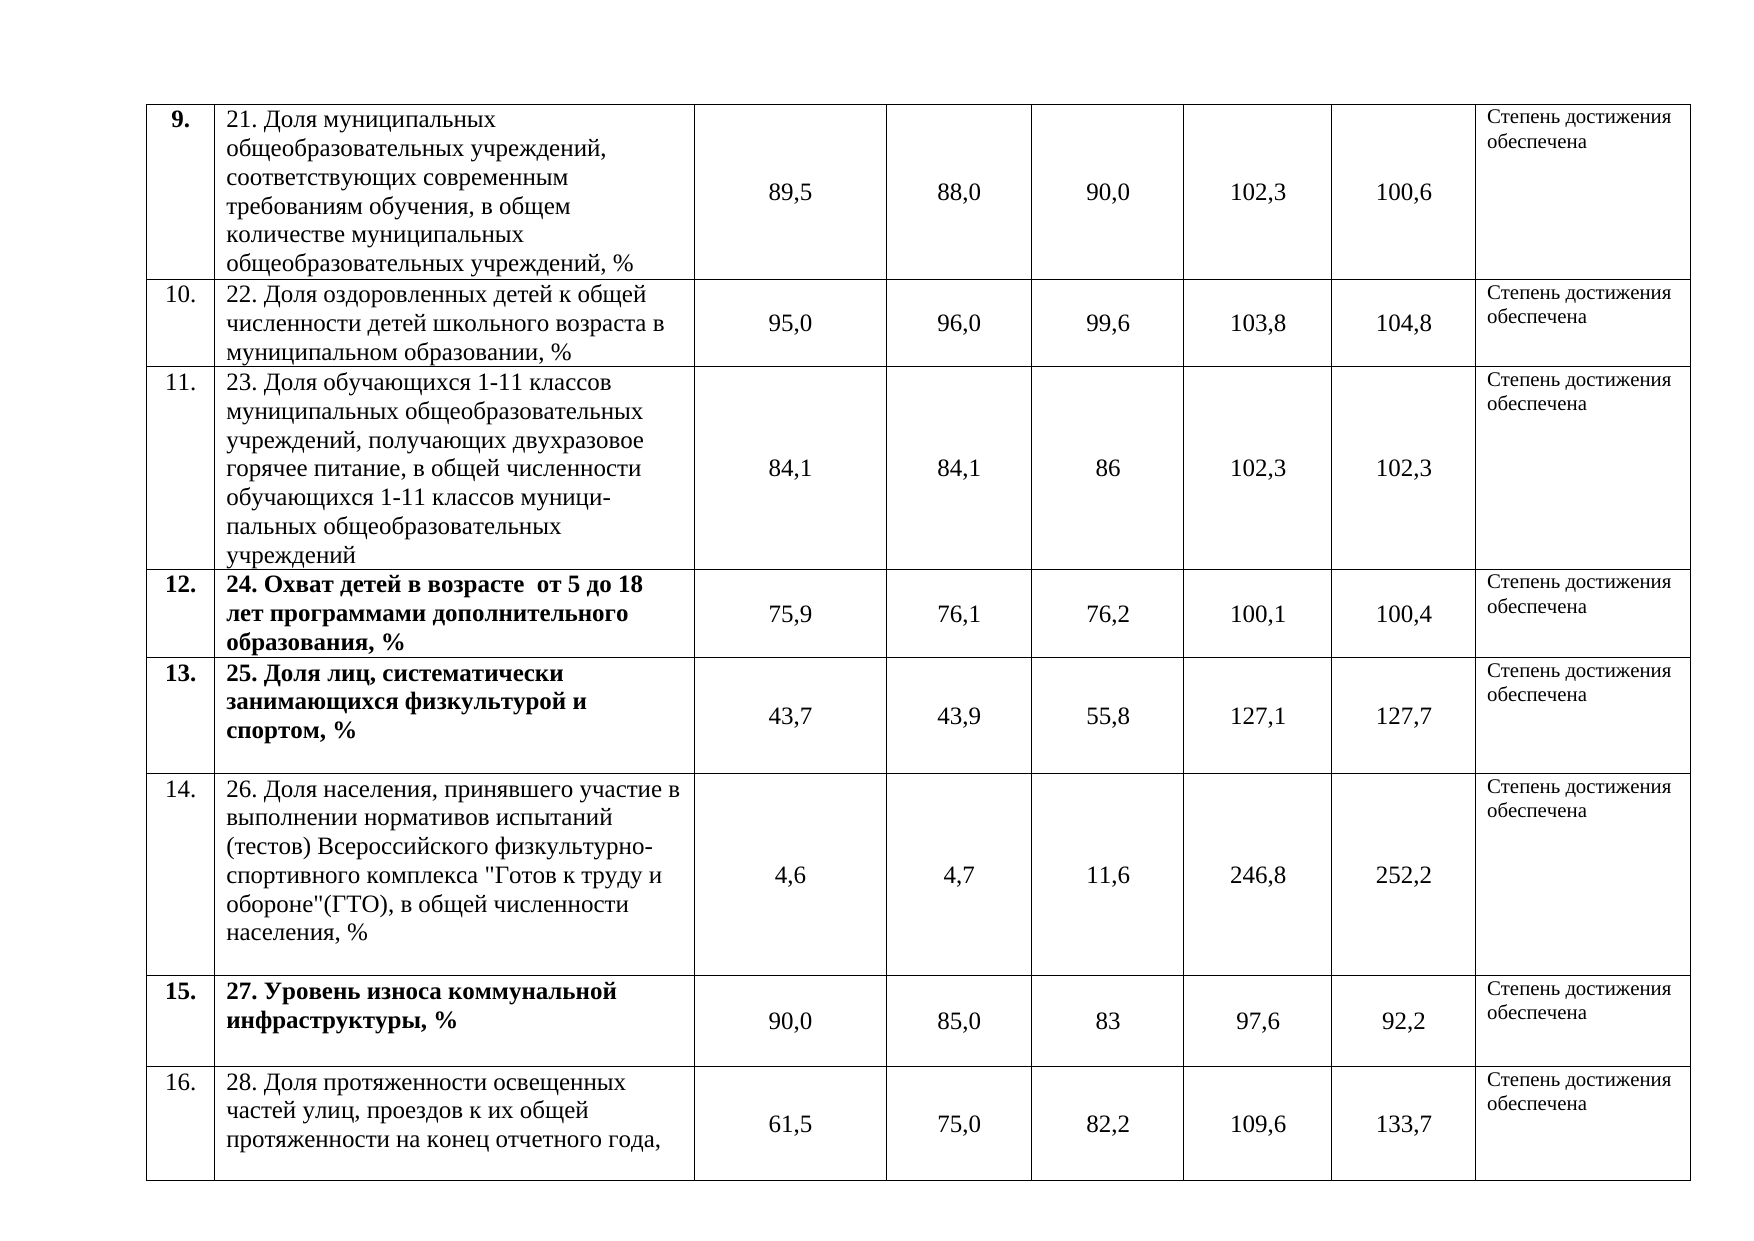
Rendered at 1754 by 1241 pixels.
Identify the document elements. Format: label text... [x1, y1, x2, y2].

table_cell 76,1 [887, 570, 1031, 657]
table_cell 75,9 [695, 570, 886, 657]
table_cell 102,3 [1184, 367, 1331, 568]
table_cell 133,7 [1332, 1067, 1475, 1180]
table_cell Степень достижения обеспечена [1476, 658, 1690, 773]
table_cell 13. [147, 658, 214, 773]
table_cell 61,5 [695, 1067, 886, 1180]
table_cell 92,2 [1332, 976, 1475, 1066]
table_cell Степень достижения обеспечена [1476, 280, 1690, 366]
table_cell 99,6 [1032, 280, 1183, 366]
table_cell 10. [147, 280, 214, 366]
table_cell 104,8 [1332, 280, 1475, 366]
table_cell 85,0 [887, 976, 1031, 1066]
table_cell 109,6 [1184, 1067, 1331, 1180]
table_cell 22. Доля оздоровленных детей к общей численности детей школьного возраста в муниципальном образовании, % [215, 280, 694, 366]
table_cell 75,0 [887, 1067, 1031, 1180]
table_cell 86 [1032, 367, 1183, 568]
table_cell 84,1 [695, 367, 886, 568]
table_cell 96,0 [887, 280, 1031, 366]
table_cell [1476, 105, 1690, 278]
table_cell 100,4 [1332, 570, 1475, 657]
table_cell 100,6 [1332, 105, 1475, 278]
table_cell 27. Уровень износа коммунальной инфраструктуры, % [215, 976, 694, 1066]
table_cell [1476, 1067, 1690, 1180]
table_cell 84,1 [887, 367, 1031, 568]
table_cell 24. Охват детей в возрасте от 5 до 18 лет программами дополнительного образования, % [215, 570, 694, 657]
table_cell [215, 1067, 694, 1180]
table_cell 43,7 [695, 658, 886, 773]
table_cell Степень достижения обеспечена [1476, 570, 1690, 657]
table_cell 89,5 [695, 105, 886, 278]
table_cell 97,6 [1184, 976, 1331, 1066]
table_cell 102,3 [1184, 105, 1331, 278]
table_cell 246,8 [1184, 774, 1331, 975]
table_cell 95,0 [695, 280, 886, 366]
table_cell 12. [147, 570, 214, 657]
table_cell 25. Доля лиц, систематически занимающихся физкультурой и спортом, % [215, 658, 694, 773]
table_cell 9. [147, 105, 214, 278]
table_cell 100,1 [1184, 570, 1331, 657]
table_cell 11. [147, 367, 214, 568]
table_cell 16. [147, 1067, 214, 1180]
table_cell 21. Доля муниципальных общеобразовательных учреждений, соответствующих современным требованиям обучения, в общем количестве муниципальных общеобразовательных учреждений, % [215, 105, 694, 278]
table_cell Степень достижения обеспечена [1476, 774, 1690, 975]
table_cell 90,0 [1032, 105, 1183, 278]
table_cell 102,3 [1332, 367, 1475, 568]
table_cell 4,7 [887, 774, 1031, 975]
table_cell 76,2 [1032, 570, 1183, 657]
table_cell 127,1 [1184, 658, 1331, 773]
table_cell 23. Доля обучающихся 1-11 классов муниципальных общеобразовательных учреждений, получающих двухразовое горячее питание, в общей численности обучающихся 1-11 классов муници-пальных общеобразовательных учреждений [215, 367, 694, 568]
table_cell 83 [1032, 976, 1183, 1066]
table_cell 26. Доля населения, принявшего участие в выполнении нормативов испытаний (тестов) Всероссийского физкультурно-спортивного комплекса "Готов к труду и обороне"(ГТО), в общей численности населения, % [215, 774, 694, 975]
table_cell Степень достижения обеспечена [1476, 367, 1690, 568]
table_cell 88,0 [887, 105, 1031, 278]
table_cell 55,8 [1032, 658, 1183, 773]
table_cell 82,2 [1032, 1067, 1183, 1180]
table_cell 103,8 [1184, 280, 1331, 366]
table_cell 11,6 [1032, 774, 1183, 975]
table_cell 15. [147, 976, 214, 1066]
table_cell 252,2 [1332, 774, 1475, 975]
table_cell 43,9 [887, 658, 1031, 773]
table_cell Степень достижения обеспечена [1476, 976, 1690, 1066]
table_cell 127,7 [1332, 658, 1475, 773]
table_cell 4,6 [695, 774, 886, 975]
table_cell 90,0 [695, 976, 886, 1066]
table_cell 14. [147, 774, 214, 975]
